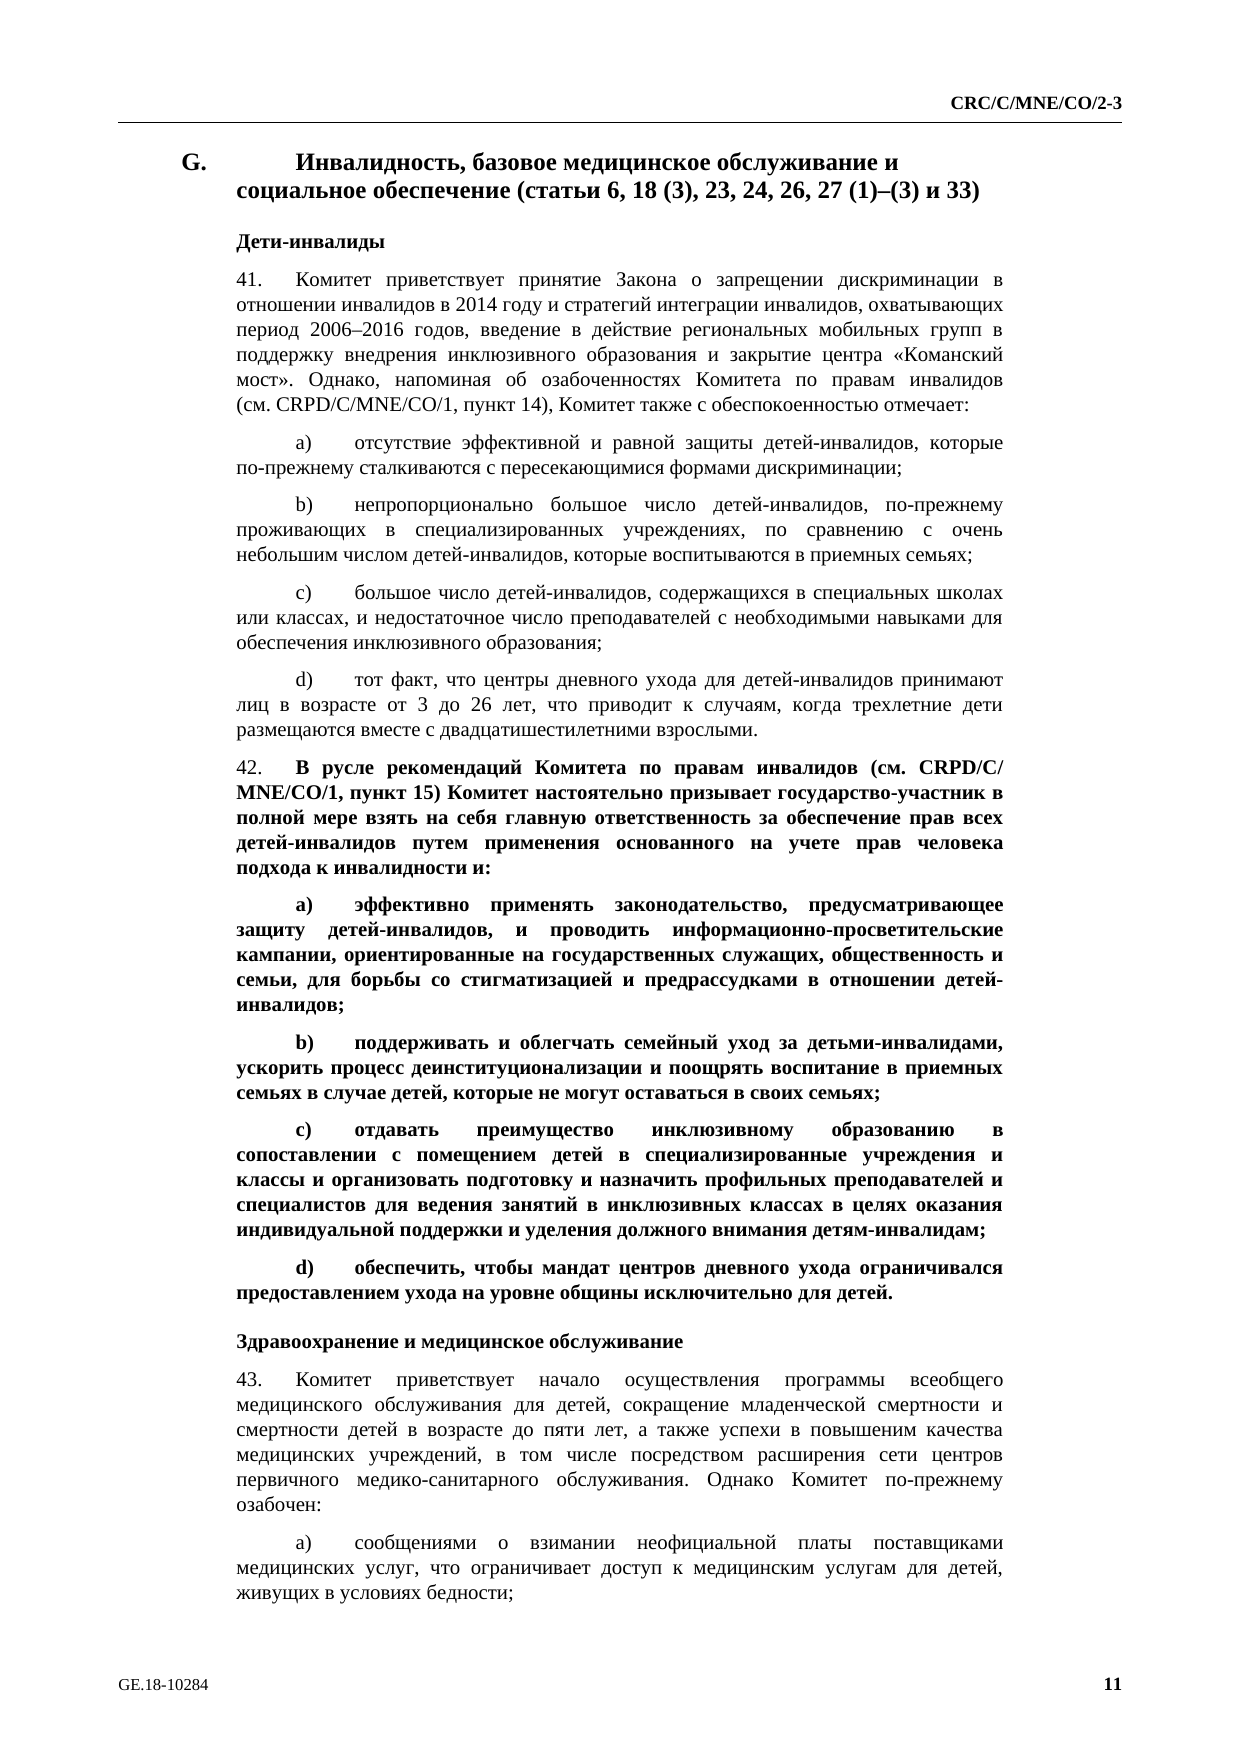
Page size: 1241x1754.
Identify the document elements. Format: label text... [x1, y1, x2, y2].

text d) тот факт, что центры дневного ухода для детей-инвалидов принимают лиц в возрасте от 3 до 26 лет, что приводит к случаям, когда трехлетние дети размещаются вместе с двадцатишестилетними взрослыми. [236, 666, 1004, 741]
text b) поддерживать и облегчать семейный уход за детьми-инвалидами, ускорить процесс деинституционализации и поощрять воспитание в приемных семьях в случае детей, которые не могут оставаться в своих семьях; [236, 1029, 1004, 1104]
text Здравоохранение и медицинское обслуживание [118, 1329, 1004, 1354]
text 43. Комитет приветствует начало осуществления программы всеобщего медицинского обслуживания для детей, сокращение младенческой смертности и смертности детей в возрасте до пяти лет, а также успехи в повышеним качества медицинских учреждений, в том числе посредством расширения сети центров первичного медико-санитарного обслуживания. Однако Комитет по-прежнему озабочен: [236, 1366, 1004, 1516]
text а) отсутствие эффективной и равной защиты детей-инвалидов, которые по-прежнему сталкиваются с пересекающимися формами дискриминации; [236, 429, 1004, 479]
text b) непропорционально большое число детей-инвалидов, по-прежнему проживающих в специализированных учреждениях, по сравнению с очень небольшим числом детей-инвалидов, которые воспитываются в приемных семьях; [236, 491, 1004, 566]
text а) сообщениями о взимании неофициальной платы поставщиками медицинских услуг, что ограничивает доступ к медицинским услугам для детей, живущих в условиях бедности; [236, 1529, 1004, 1604]
text Дети-инвалиды [118, 229, 1004, 254]
text с) отдавать преимущество инклюзивному образованию в сопоставлении с помещением детей в специализированные учреждения и классы и организовать подготовку и назначить профильных преподавателей и специалистов для ведения занятий в инклюзивных классах в целях оказания индивидуальной поддержки и уделения должного внимания детям-инвалидам; [236, 1116, 1004, 1241]
text G. Инвалидность, базовое медицинское обслуживание и социальное обеспечение (статьи 6, 18 (3), 23, 24, 26, 27 (1)–(3) и 33) [118, 148, 1004, 204]
text d) обеспечить, чтобы мандат центров дневного ухода ограничивался предоставлением ухода на уровне общины исключительно для детей. [236, 1254, 1004, 1304]
text 41. Комитет приветствует принятие Закона о запрещении дискриминации в отношении инвалидов в 2014 году и стратегий интеграции инвалидов, охватывающих период 2006–2016 годов, введение в действие региональных мобильных групп в поддержку внедрения инклюзивного образования и закрытие центра «Команский мост». Однако, напоминая об озабоченностях Комитета по правам инвалидов (см. CRPD/C/MNE/CO/1, пункт 14), Комитет также с обеспокоенностью отмечает: [236, 266, 1004, 416]
text 42. В русле рекомендаций Комитета по правам инвалидов (см. СRPD/C/ MNE/CO/1, пункт 15) Комитет настоятельно призывает государство-участник в полной мере взять на себя главную ответственность за обеспечение прав всех детей-инвалидов путем применения основанного на учете прав человека подхода к инвалидности и: [236, 754, 1004, 879]
text а) эффективно применять законодательство, предусматривающее защиту детей-инвалидов, и проводить информационно-просветительские кампании, ориентированные на государственных служащих, общественность и семьи, для борьбы со стигматизацией и предрассудками в отношении детей-инвалидов; [236, 891, 1004, 1016]
text с) большое число детей-инвалидов, содержащихся в специальных школах или классах, и недостаточное число преподавателей с необходимыми навыками для обеспечения инклюзивного образования; [236, 579, 1004, 654]
